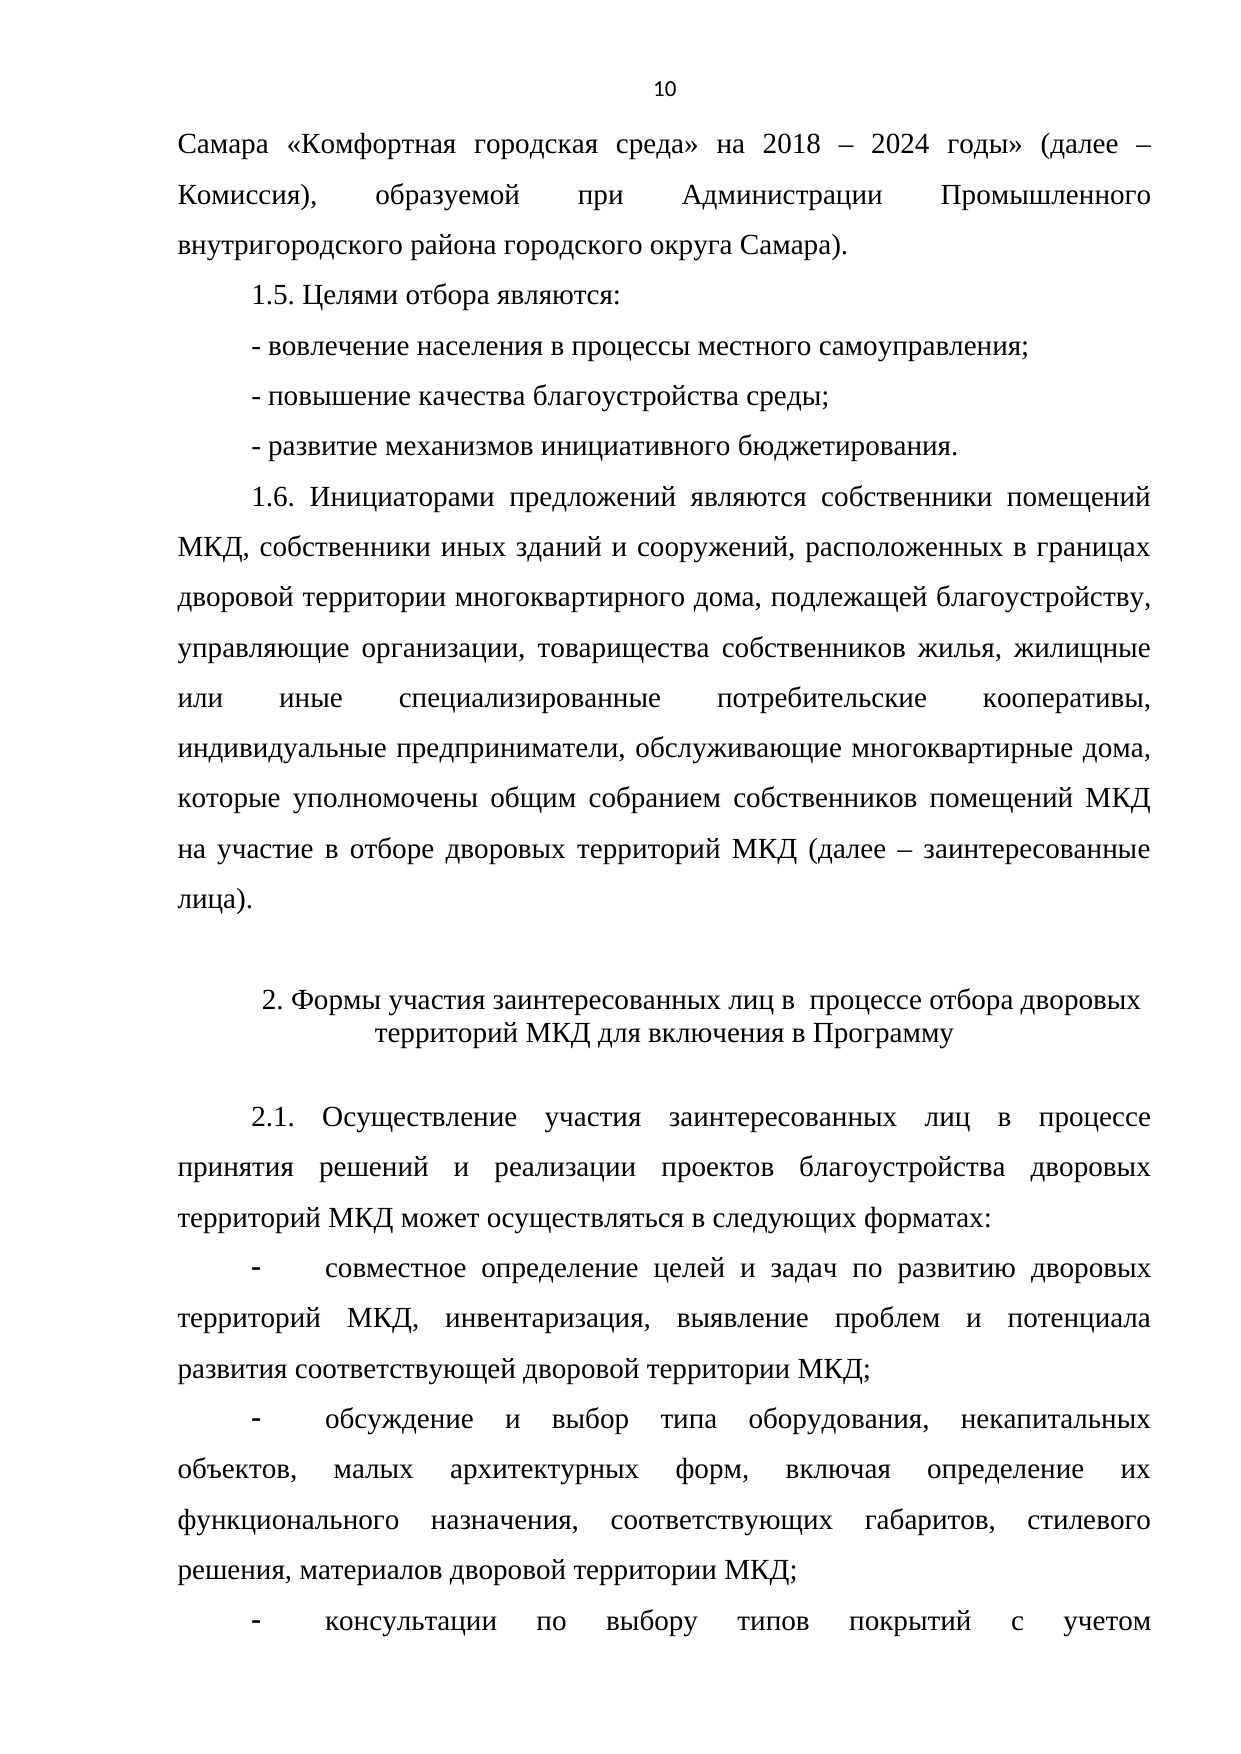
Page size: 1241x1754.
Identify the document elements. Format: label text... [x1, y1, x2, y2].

text - развитие механизмов инициативного бюджетирования. [177, 428, 1152, 462]
text - вовлечение населения в процессы местного самоуправления; [177, 328, 1152, 361]
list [177, 1603, 1152, 1636]
list совместное определение целей и задач по развитию дворовых территорий МКД, инвентаризация, выявление проблем и потенциала развития соответствующей дворовой территории МКД; [177, 1250, 1152, 1384]
text 2. Формы участия заинтересованных лиц в процессе отбора дворовых территорий МКД для включения в Программу [177, 982, 1152, 1049]
text - повышение качества благоустройства среды; [177, 378, 1152, 412]
list обсуждение и выбор типа оборудования, некапитальных объектов, малых архитектурных форм, включая определение их функционального назначения, соответствующих габаритов, стилевого решения, материалов дворовой территории МКД; [177, 1401, 1152, 1586]
text 1.6. Инициаторами предложений являются собственники помещений МКД, собственники иных зданий и сооружений, расположенных в границах дворовой территории многоквартирного дома, подлежащей благоустройству, управляющие организации, товарищества собственников жилья, жилищные или иные специализированные потребительские кооперативы, индивидуальные предприниматели, обслуживающие многоквартирные дома, которые уполномочены общим собранием собственников помещений МКД на участие в отборе дворовых территорий МКД (далее – заинтересованные лица). [177, 479, 1152, 915]
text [177, 127, 1152, 261]
text 2.1. Осуществление участия заинтересованных лиц в процессе принятия решений и реализации проектов благоустройства дворовых территорий МКД может осуществляться в следующих форматах: [177, 1099, 1152, 1233]
text 1.5. Целями отбора являются: [177, 277, 1152, 311]
